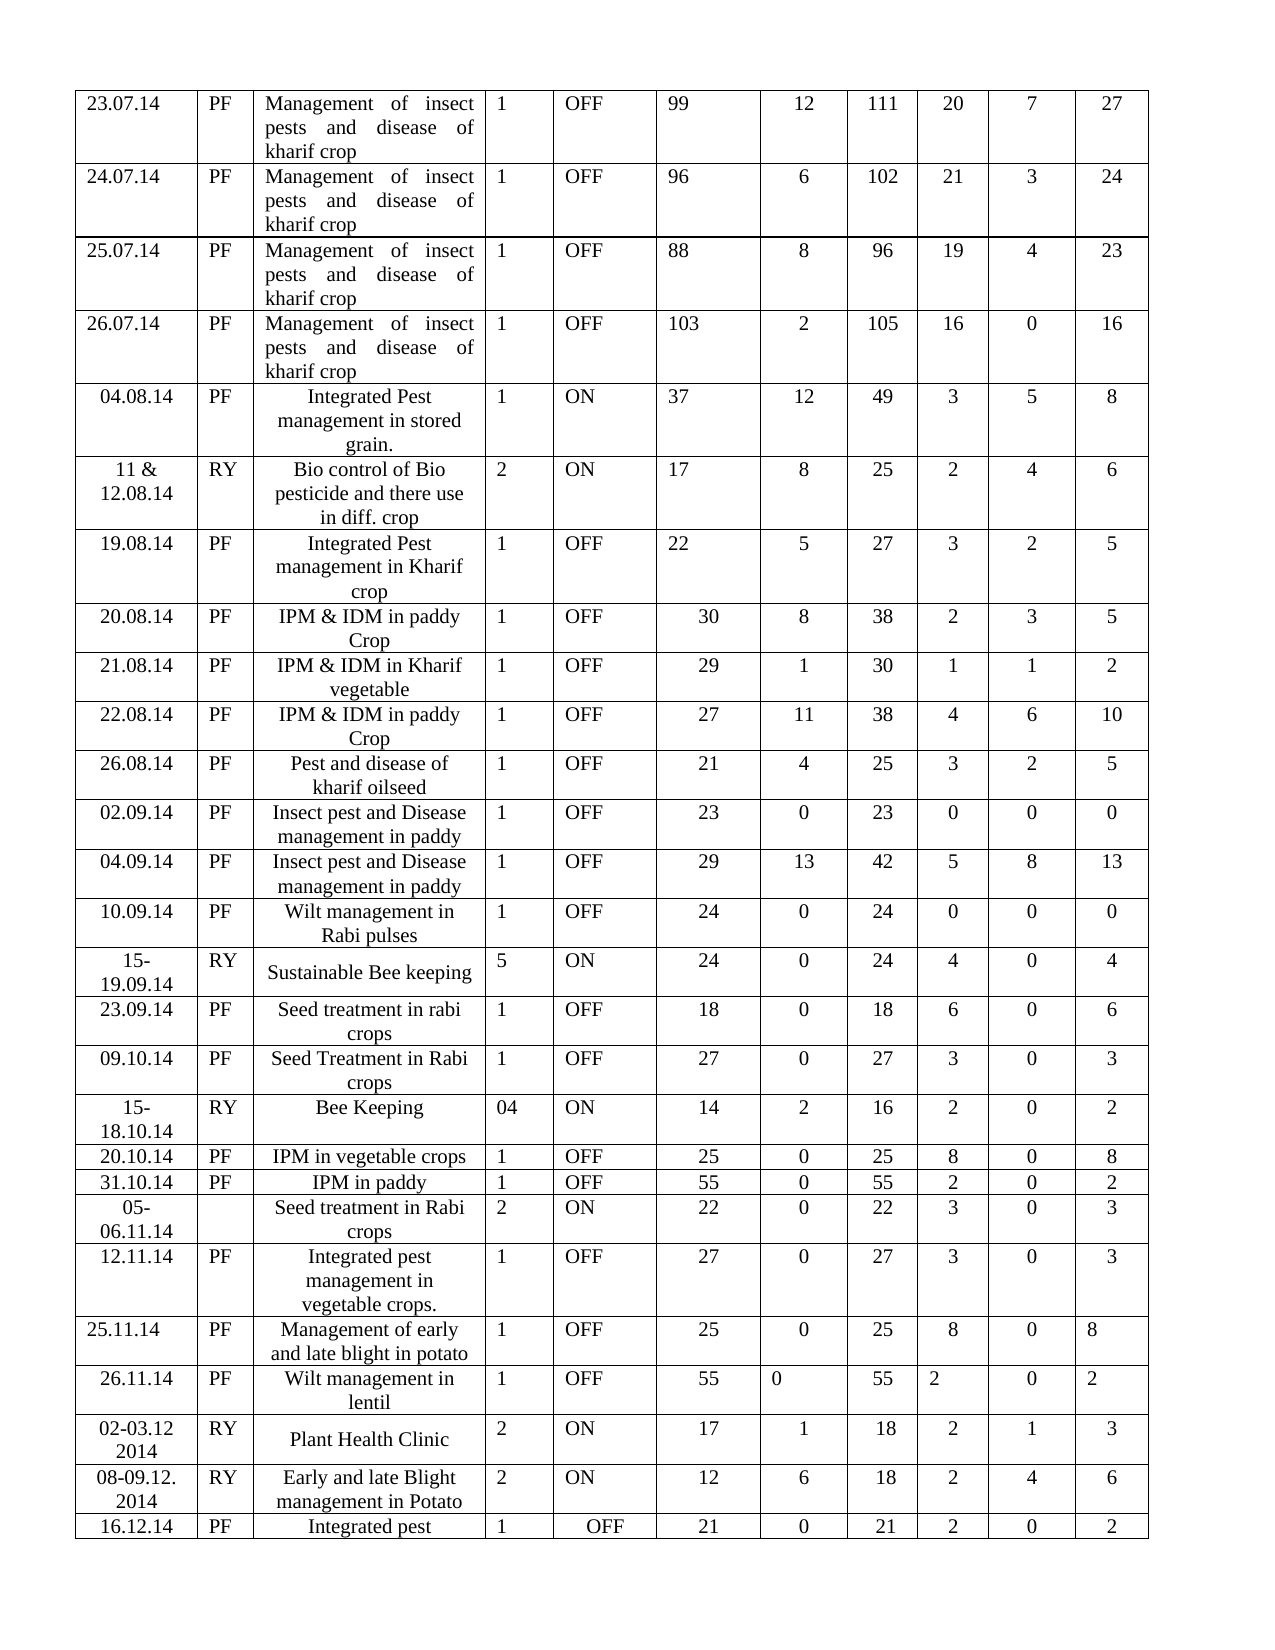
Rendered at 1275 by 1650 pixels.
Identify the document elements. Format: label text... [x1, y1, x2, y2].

table_cell 1 [486, 164, 553, 236]
table_cell 30 [657, 604, 760, 652]
table_cell 0 [989, 997, 1075, 1045]
table_cell 8 [761, 604, 847, 652]
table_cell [254, 91, 485, 163]
table_cell 6 [989, 702, 1075, 750]
table_cell 22 [657, 530, 760, 603]
table_cell 42 [848, 850, 917, 898]
table_cell 3 [918, 384, 988, 456]
table_cell 4 [918, 948, 988, 996]
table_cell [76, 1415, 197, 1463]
table_cell 23.09.14 [76, 997, 197, 1045]
table_cell 5 [1076, 530, 1148, 603]
table_cell 2 [989, 530, 1075, 603]
table_cell 22 [848, 1195, 917, 1243]
table_cell 13 [1076, 850, 1148, 898]
table_cell 1 [486, 530, 553, 603]
table_cell 3 [918, 1244, 988, 1316]
table_cell 1 [486, 1244, 553, 1316]
table_cell 29 [657, 653, 760, 701]
table_cell 3 [918, 1195, 988, 1243]
table_cell 5 [1076, 751, 1148, 799]
table_cell 1 [486, 604, 553, 652]
table_cell 3 [918, 1046, 988, 1094]
table_cell 16 [848, 1095, 917, 1143]
table_cell 1 [486, 702, 553, 750]
table_cell 5 [989, 384, 1075, 456]
table_cell OFF [554, 702, 656, 750]
table_cell Wilt management in Rabi pulses [254, 899, 485, 947]
table_cell ON [554, 1195, 656, 1243]
table_cell 21 [918, 164, 988, 236]
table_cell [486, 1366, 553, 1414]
table_cell 20 [918, 91, 988, 163]
table_cell PF [198, 238, 253, 310]
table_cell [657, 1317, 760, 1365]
table_cell Seed Treatment in Rabi crops [254, 1046, 485, 1094]
table_cell 19.08.14 [76, 530, 197, 603]
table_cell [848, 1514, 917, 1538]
table_cell Seed treatment in Rabi crops [254, 1195, 485, 1243]
table_cell 1 [486, 311, 553, 383]
table_cell 3 [1076, 1195, 1148, 1243]
table_cell 23 [1076, 238, 1148, 310]
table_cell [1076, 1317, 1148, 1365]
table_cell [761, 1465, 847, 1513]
table_cell 23 [657, 800, 760, 848]
table_cell 2 [486, 1195, 553, 1243]
table_cell IPM & IDM in paddy Crop [254, 702, 485, 750]
table_cell 96 [848, 238, 917, 310]
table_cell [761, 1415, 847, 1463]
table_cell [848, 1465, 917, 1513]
table_cell 5 [1076, 604, 1148, 652]
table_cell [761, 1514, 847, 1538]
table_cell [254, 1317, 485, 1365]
table_cell 15-19.09.14 [76, 948, 197, 996]
table_cell 25 [848, 751, 917, 799]
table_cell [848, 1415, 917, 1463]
table_cell [198, 1195, 253, 1243]
table_cell 6 [918, 997, 988, 1045]
table_cell PF [198, 850, 253, 898]
table_cell PF [198, 604, 253, 652]
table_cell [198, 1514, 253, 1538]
table_cell 4 [1076, 948, 1148, 996]
table_cell 1 [989, 653, 1075, 701]
table_cell 25.07.14 [76, 238, 197, 310]
table_cell 8 [1076, 384, 1148, 456]
table_cell Sustainable Bee keeping [254, 948, 485, 996]
table_cell 0 [918, 899, 988, 947]
table_cell 31.10.14 [76, 1170, 197, 1194]
table_cell 25 [848, 1145, 917, 1168]
table_cell 49 [848, 384, 917, 456]
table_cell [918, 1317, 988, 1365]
table_cell PF [198, 91, 253, 163]
table_cell 0 [761, 899, 847, 947]
table_cell 24 [848, 948, 917, 996]
table_cell ON [554, 1095, 656, 1143]
table_cell 11 [761, 702, 847, 750]
table_cell 3 [918, 530, 988, 603]
table_cell 3 [918, 751, 988, 799]
table_cell 0 [989, 1170, 1075, 1194]
table_cell 0 [989, 311, 1075, 383]
table_cell 14 [657, 1095, 760, 1143]
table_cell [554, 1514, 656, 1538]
table_cell 38 [848, 604, 917, 652]
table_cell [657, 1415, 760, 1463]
table_cell 1 [486, 238, 553, 310]
table_cell Insect pest and Disease management in paddy [254, 800, 485, 848]
table_cell 99 [657, 91, 760, 163]
table_cell OFF [554, 653, 656, 701]
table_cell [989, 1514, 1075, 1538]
table_cell 20.10.14 [76, 1145, 197, 1168]
table_cell 18 [657, 997, 760, 1045]
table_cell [254, 164, 485, 236]
table_cell 37 [657, 384, 760, 456]
table_cell 1 [486, 899, 553, 947]
table_cell 7 [989, 91, 1075, 163]
table_cell 04 [486, 1095, 553, 1143]
table_cell 0 [1076, 800, 1148, 848]
table_cell PF [198, 384, 253, 456]
table_cell 96 [657, 164, 760, 236]
table_cell Pest and disease of kharif oilseed [254, 751, 485, 799]
table_cell 0 [989, 899, 1075, 947]
table_cell 0 [989, 1046, 1075, 1094]
table_cell 0 [1076, 899, 1148, 947]
table_cell 2 [761, 1095, 847, 1143]
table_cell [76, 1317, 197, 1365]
table_cell OFF [554, 604, 656, 652]
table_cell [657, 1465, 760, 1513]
table_cell 4 [989, 457, 1075, 529]
table_cell 0 [761, 1046, 847, 1094]
table_cell 0 [989, 800, 1075, 848]
table_cell 18 [848, 997, 917, 1045]
table_cell 55 [657, 1170, 760, 1194]
table_cell OFF [554, 311, 656, 383]
table_cell 17 [657, 457, 760, 529]
table_cell Seed treatment in rabi crops [254, 997, 485, 1045]
table_cell Bio control of Bio pesticide and there use in diff. crop [254, 457, 485, 529]
table_cell 16 [1076, 311, 1148, 383]
table_cell 04.09.14 [76, 850, 197, 898]
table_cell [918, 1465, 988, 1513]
table_cell 2 [918, 1170, 988, 1194]
table_cell 0 [761, 1145, 847, 1168]
table_cell 30 [848, 653, 917, 701]
table_cell 103 [657, 311, 760, 383]
table_cell 04.08.14 [76, 384, 197, 456]
table_cell 27 [848, 1046, 917, 1094]
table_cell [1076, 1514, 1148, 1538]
table_cell OFF [554, 164, 656, 236]
table_cell 1 [761, 653, 847, 701]
table_cell 1 [486, 91, 553, 163]
table_cell OFF [554, 800, 656, 848]
table_cell PF [198, 311, 253, 383]
table_cell OFF [554, 530, 656, 603]
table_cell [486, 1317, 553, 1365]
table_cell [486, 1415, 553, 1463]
table_cell OFF [554, 1046, 656, 1094]
table_cell 27 [848, 530, 917, 603]
table_cell 12.11.14 [76, 1244, 197, 1316]
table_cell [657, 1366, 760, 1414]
table_cell 4 [761, 751, 847, 799]
table_cell 1 [486, 850, 553, 898]
table_cell PF [198, 1244, 253, 1316]
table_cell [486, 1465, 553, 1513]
table_cell 19 [918, 238, 988, 310]
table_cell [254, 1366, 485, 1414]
table_cell 1 [918, 653, 988, 701]
table_cell 11 & 12.08.14 [76, 457, 197, 529]
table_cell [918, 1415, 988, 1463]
table_cell OFF [554, 91, 656, 163]
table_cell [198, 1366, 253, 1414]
table_cell 05-06.11.14 [76, 1195, 197, 1243]
table_cell 1 [486, 800, 553, 848]
table_cell 0 [989, 1244, 1075, 1316]
table_cell 26.07.14 [76, 311, 197, 383]
table_cell 27 [1076, 91, 1148, 163]
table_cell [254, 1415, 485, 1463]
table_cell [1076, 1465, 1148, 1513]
table_cell PF [198, 1046, 253, 1094]
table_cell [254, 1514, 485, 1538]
table_cell 1 [486, 1046, 553, 1094]
table_cell 3 [989, 164, 1075, 236]
table_cell 1 [486, 751, 553, 799]
table_cell 13 [761, 850, 847, 898]
table_cell OFF [554, 850, 656, 898]
table_cell 15-18.10.14 [76, 1095, 197, 1143]
table_cell IPM & IDM in Kharif vegetable [254, 653, 485, 701]
table_cell 24 [1076, 164, 1148, 236]
table_cell 09.10.14 [76, 1046, 197, 1094]
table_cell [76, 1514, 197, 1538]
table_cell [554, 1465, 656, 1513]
table_cell 8 [1076, 1145, 1148, 1168]
table_cell 25 [657, 1145, 760, 1168]
table_cell 23 [848, 800, 917, 848]
table_cell 1 [486, 653, 553, 701]
table_cell 2 [1076, 1170, 1148, 1194]
table_cell OFF [554, 238, 656, 310]
table_cell 105 [848, 311, 917, 383]
table_cell 02.09.14 [76, 800, 197, 848]
table_cell 27 [657, 1244, 760, 1316]
table_cell IPM in paddy [254, 1170, 485, 1194]
table_cell 25 [848, 457, 917, 529]
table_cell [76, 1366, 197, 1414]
table_cell 0 [918, 800, 988, 848]
table_cell 10 [1076, 702, 1148, 750]
table_cell Management of insect pests and disease of kharif crop [254, 311, 485, 383]
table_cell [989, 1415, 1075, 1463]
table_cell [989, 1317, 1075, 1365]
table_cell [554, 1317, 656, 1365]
table_cell 0 [761, 1244, 847, 1316]
table_cell PF [198, 702, 253, 750]
table_cell 1 [486, 384, 553, 456]
table_cell 1 [486, 1145, 553, 1168]
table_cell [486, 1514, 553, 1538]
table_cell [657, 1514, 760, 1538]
table_cell PF [198, 653, 253, 701]
table_cell 12 [761, 384, 847, 456]
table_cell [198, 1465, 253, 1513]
table_cell Integrated Pest management in stored grain. [254, 384, 485, 456]
table_cell ON [554, 384, 656, 456]
table_cell 2 [989, 751, 1075, 799]
table_cell ON [554, 948, 656, 996]
table_cell 0 [761, 948, 847, 996]
table_cell 88 [657, 238, 760, 310]
table_cell 27 [657, 1046, 760, 1094]
table_cell PF [198, 164, 253, 236]
table_cell 26.08.14 [76, 751, 197, 799]
table_cell Integrated Pest management in Kharif crop [254, 530, 485, 603]
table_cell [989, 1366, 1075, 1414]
table_cell OFF [554, 1170, 656, 1194]
table_cell 6 [1076, 457, 1148, 529]
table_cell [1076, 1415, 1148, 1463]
table_cell 8 [918, 1145, 988, 1168]
table_cell 23.07.14 [76, 91, 197, 163]
table_cell 0 [761, 997, 847, 1045]
table_cell RY [198, 457, 253, 529]
table_cell 38 [848, 702, 917, 750]
table_cell IPM & IDM in paddy Crop [254, 604, 485, 652]
table_cell OFF [554, 997, 656, 1045]
table_cell PF [198, 530, 253, 603]
table_cell 24.07.14 [76, 164, 197, 236]
table_cell 22.08.14 [76, 702, 197, 750]
table_cell 0 [989, 1095, 1075, 1143]
table_cell 0 [761, 1170, 847, 1194]
table_cell 27 [848, 1244, 917, 1316]
table_cell 2 [1076, 1095, 1148, 1143]
table_cell 2 [761, 311, 847, 383]
table_cell 2 [486, 457, 553, 529]
table_cell 24 [657, 948, 760, 996]
table_cell Bee Keeping [254, 1095, 485, 1143]
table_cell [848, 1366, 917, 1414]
table_cell 0 [989, 1195, 1075, 1243]
table_cell 3 [989, 604, 1075, 652]
table_cell 21 [657, 751, 760, 799]
table_cell 5 [486, 948, 553, 996]
table_cell 1 [486, 997, 553, 1045]
table_cell PF [198, 1170, 253, 1194]
table_cell 2 [918, 1095, 988, 1143]
table_cell PF [198, 899, 253, 947]
table_cell 2 [918, 604, 988, 652]
table_cell 8 [761, 457, 847, 529]
table_cell Integrated pest management in vegetable crops. [254, 1244, 485, 1316]
table_cell 0 [761, 1195, 847, 1243]
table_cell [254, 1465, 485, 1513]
table_cell PF [198, 751, 253, 799]
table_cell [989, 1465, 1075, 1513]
table_cell RY [198, 1095, 253, 1143]
table_cell 16 [918, 311, 988, 383]
table_cell 24 [848, 899, 917, 947]
table_cell OFF [554, 1145, 656, 1168]
table_cell Insect pest and Disease management in paddy [254, 850, 485, 898]
table_cell ON [554, 457, 656, 529]
table_cell 29 [657, 850, 760, 898]
table_cell OFF [554, 1244, 656, 1316]
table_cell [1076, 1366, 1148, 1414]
table_cell Management of insect pests and disease of kharif crop [254, 238, 485, 310]
table_cell 0 [989, 948, 1075, 996]
table_cell 3 [1076, 1046, 1148, 1094]
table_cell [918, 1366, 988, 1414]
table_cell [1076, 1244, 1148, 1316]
table_cell 1 [486, 1170, 553, 1194]
table_cell 4 [989, 238, 1075, 310]
table_cell 102 [848, 164, 917, 236]
table_cell 10.09.14 [76, 899, 197, 947]
table_cell 0 [761, 800, 847, 848]
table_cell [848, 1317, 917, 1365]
table_cell OFF [554, 751, 656, 799]
table_cell 55 [848, 1170, 917, 1194]
table_cell 2 [1076, 653, 1148, 701]
table_cell 111 [848, 91, 917, 163]
table_cell PF [198, 1145, 253, 1168]
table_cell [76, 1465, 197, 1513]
table_cell PF [198, 800, 253, 848]
table_cell 20.08.14 [76, 604, 197, 652]
table_cell PF [198, 997, 253, 1045]
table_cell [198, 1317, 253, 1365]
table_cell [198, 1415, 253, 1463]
table_cell 4 [918, 702, 988, 750]
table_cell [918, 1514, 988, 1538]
table_cell 8 [761, 238, 847, 310]
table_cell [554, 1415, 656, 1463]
table_cell RY [198, 948, 253, 996]
table_cell 22 [657, 1195, 760, 1243]
table_cell 2 [918, 457, 988, 529]
table_cell 27 [657, 702, 760, 750]
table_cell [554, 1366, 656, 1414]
table_cell 8 [989, 850, 1075, 898]
table_cell OFF [554, 899, 656, 947]
table_cell 21.08.14 [76, 653, 197, 701]
table_cell 12 [761, 91, 847, 163]
table_cell 5 [761, 530, 847, 603]
table_cell 5 [918, 850, 988, 898]
table_cell 6 [1076, 997, 1148, 1045]
table_cell 6 [761, 164, 847, 236]
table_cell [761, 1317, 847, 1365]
table_cell IPM in vegetable crops [254, 1145, 485, 1168]
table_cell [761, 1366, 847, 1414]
table_cell 0 [989, 1145, 1075, 1168]
table_cell 24 [657, 899, 760, 947]
